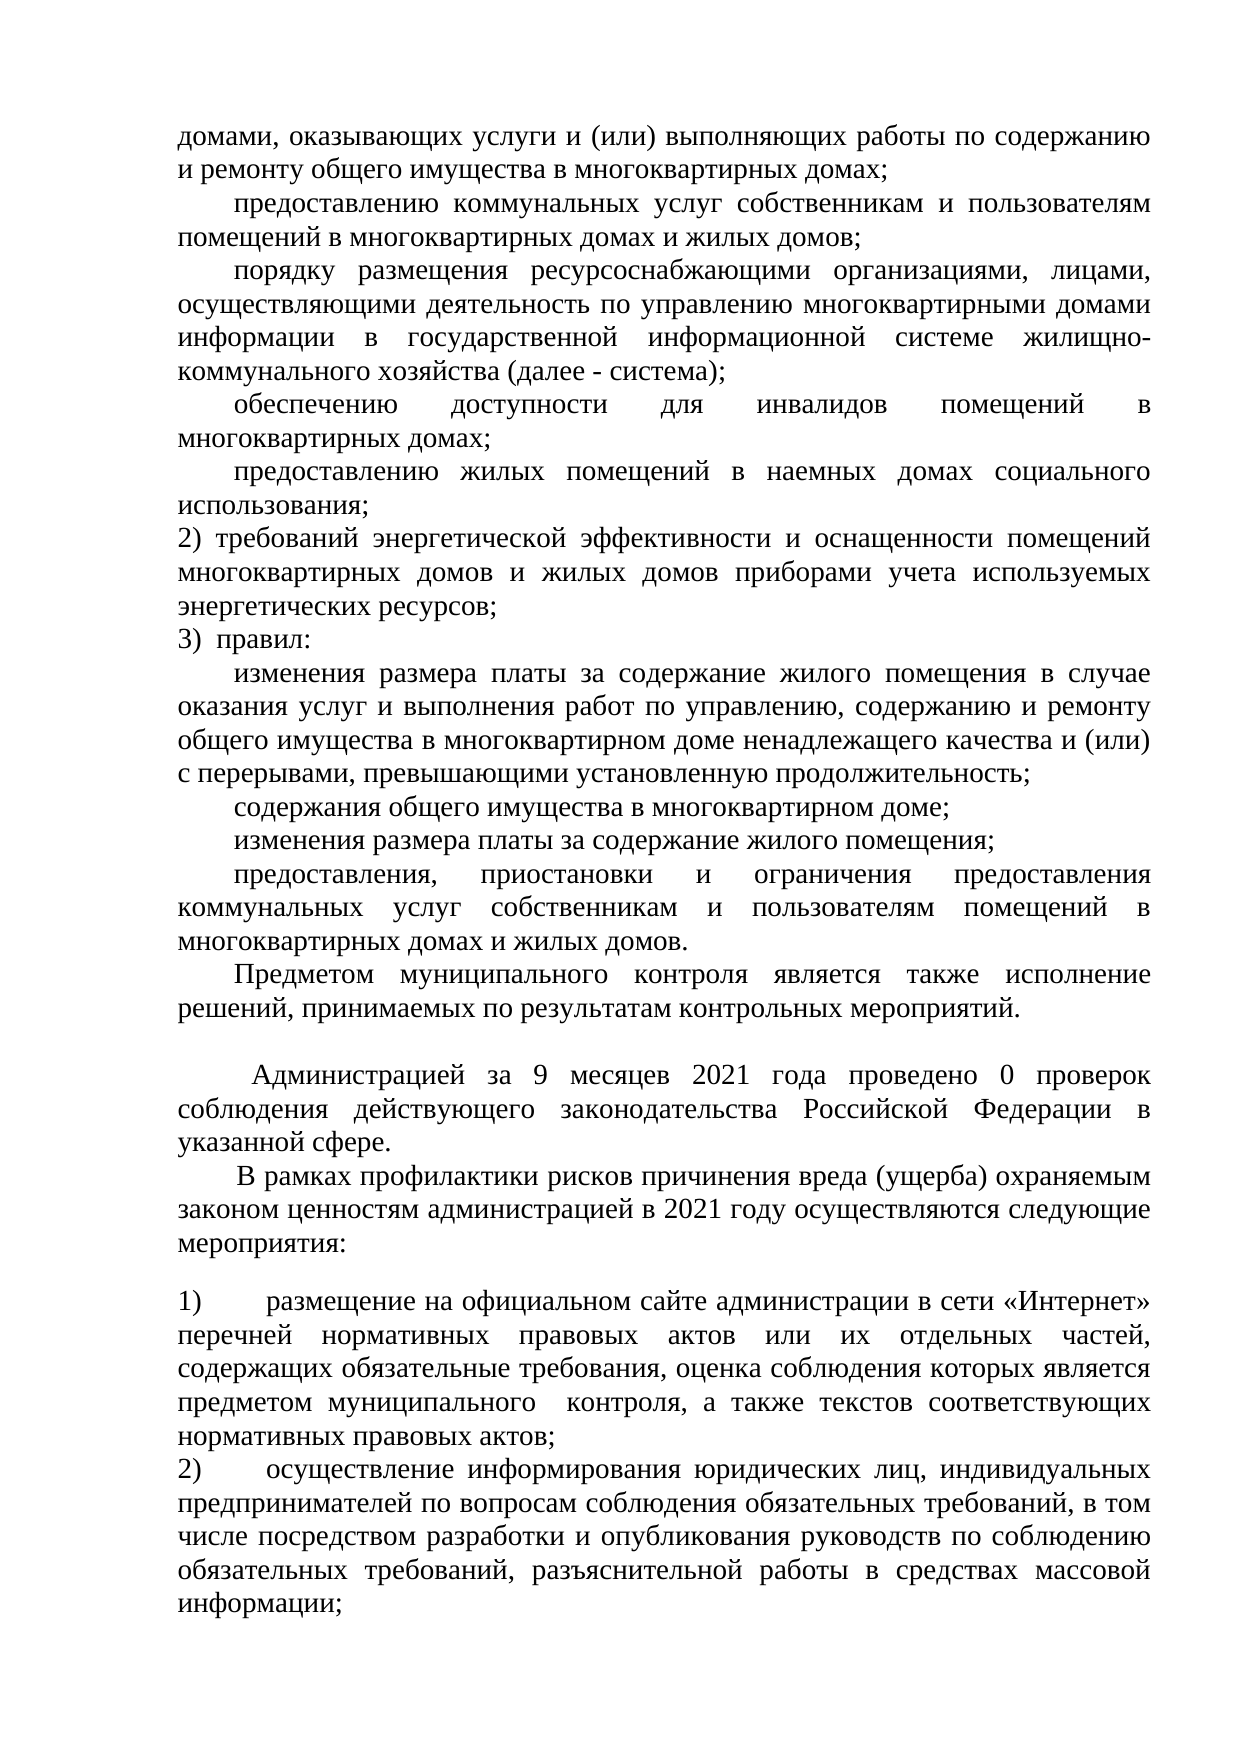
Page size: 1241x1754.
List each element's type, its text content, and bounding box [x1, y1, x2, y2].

text Администрацией за 9 месяцев 2021 года проведено 0 проверок соблюдения действующего законодательства Российской Федерации в указанной сфере. [177, 1057, 1152, 1158]
text предоставлению коммунальных услуг собственникам и пользователям помещений в многоквартирных домах и жилых домов; [177, 185, 1152, 252]
text изменения размера платы за содержание жилого помещения в случае оказания услуг и выполнения работ по управлению, содержанию и ремонту общего имущества в многоквартирном доме ненадлежащего качества и (или) с перерывами, превышающими установленную продолжительность; [177, 655, 1152, 789]
text В рамках профилактики рисков причинения вреда (ущерба) охраняемым законом ценностям администрацией в 2021 году осуществляются следующие мероприятия: [177, 1158, 1152, 1258]
text содержания общего имущества в многоквартирном доме; [177, 789, 1152, 822]
text предоставлению жилых помещений в наемных домах социального использования; [177, 453, 1152, 521]
text порядку размещения ресурсоснабжающими организациями, лицами, осуществляющими деятельность по управлению многоквартирными домами информации в государственной информационной системе жилищно-коммунального хозяйства (далее - система); [177, 252, 1152, 386]
text обеспечению доступности для инвалидов помещений в многоквартирных домах; [177, 386, 1152, 453]
text изменения размера платы за содержание жилого помещения; [177, 822, 1152, 856]
text 2) требований энергетической эффективности и оснащенности помещений многоквартирных домов и жилых домов приборами учета используемых энергетических ресурсов; [177, 521, 1152, 621]
text 1) размещение на официальном сайте администрации в сети «Интернет» перечней нормативных правовых актов или их отдельных частей, содержащих обязательные требования, оценка соблюдения которых является предметом муниципального контроля, а также текстов соответствующих нормативных правовых актов; [177, 1283, 1152, 1451]
text 2) осуществление информирования юридических лиц, индивидуальных предпринимателей по вопросам соблюдения обязательных требований, в том числе посредством разработки и опубликования руководств по соблюдению обязательных требований, разъяснительной работы в средствах массовой информации; [177, 1451, 1152, 1619]
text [177, 118, 1152, 185]
text Предметом муниципального контроля является также исполнение решений, принимаемых по результатам контрольных мероприятий. [177, 957, 1152, 1024]
text 3) правил: [177, 621, 1152, 655]
text предоставления, приостановки и ограничения предоставления коммунальных услуг собственникам и пользователям помещений в многоквартирных домах и жилых домов. [177, 856, 1152, 957]
